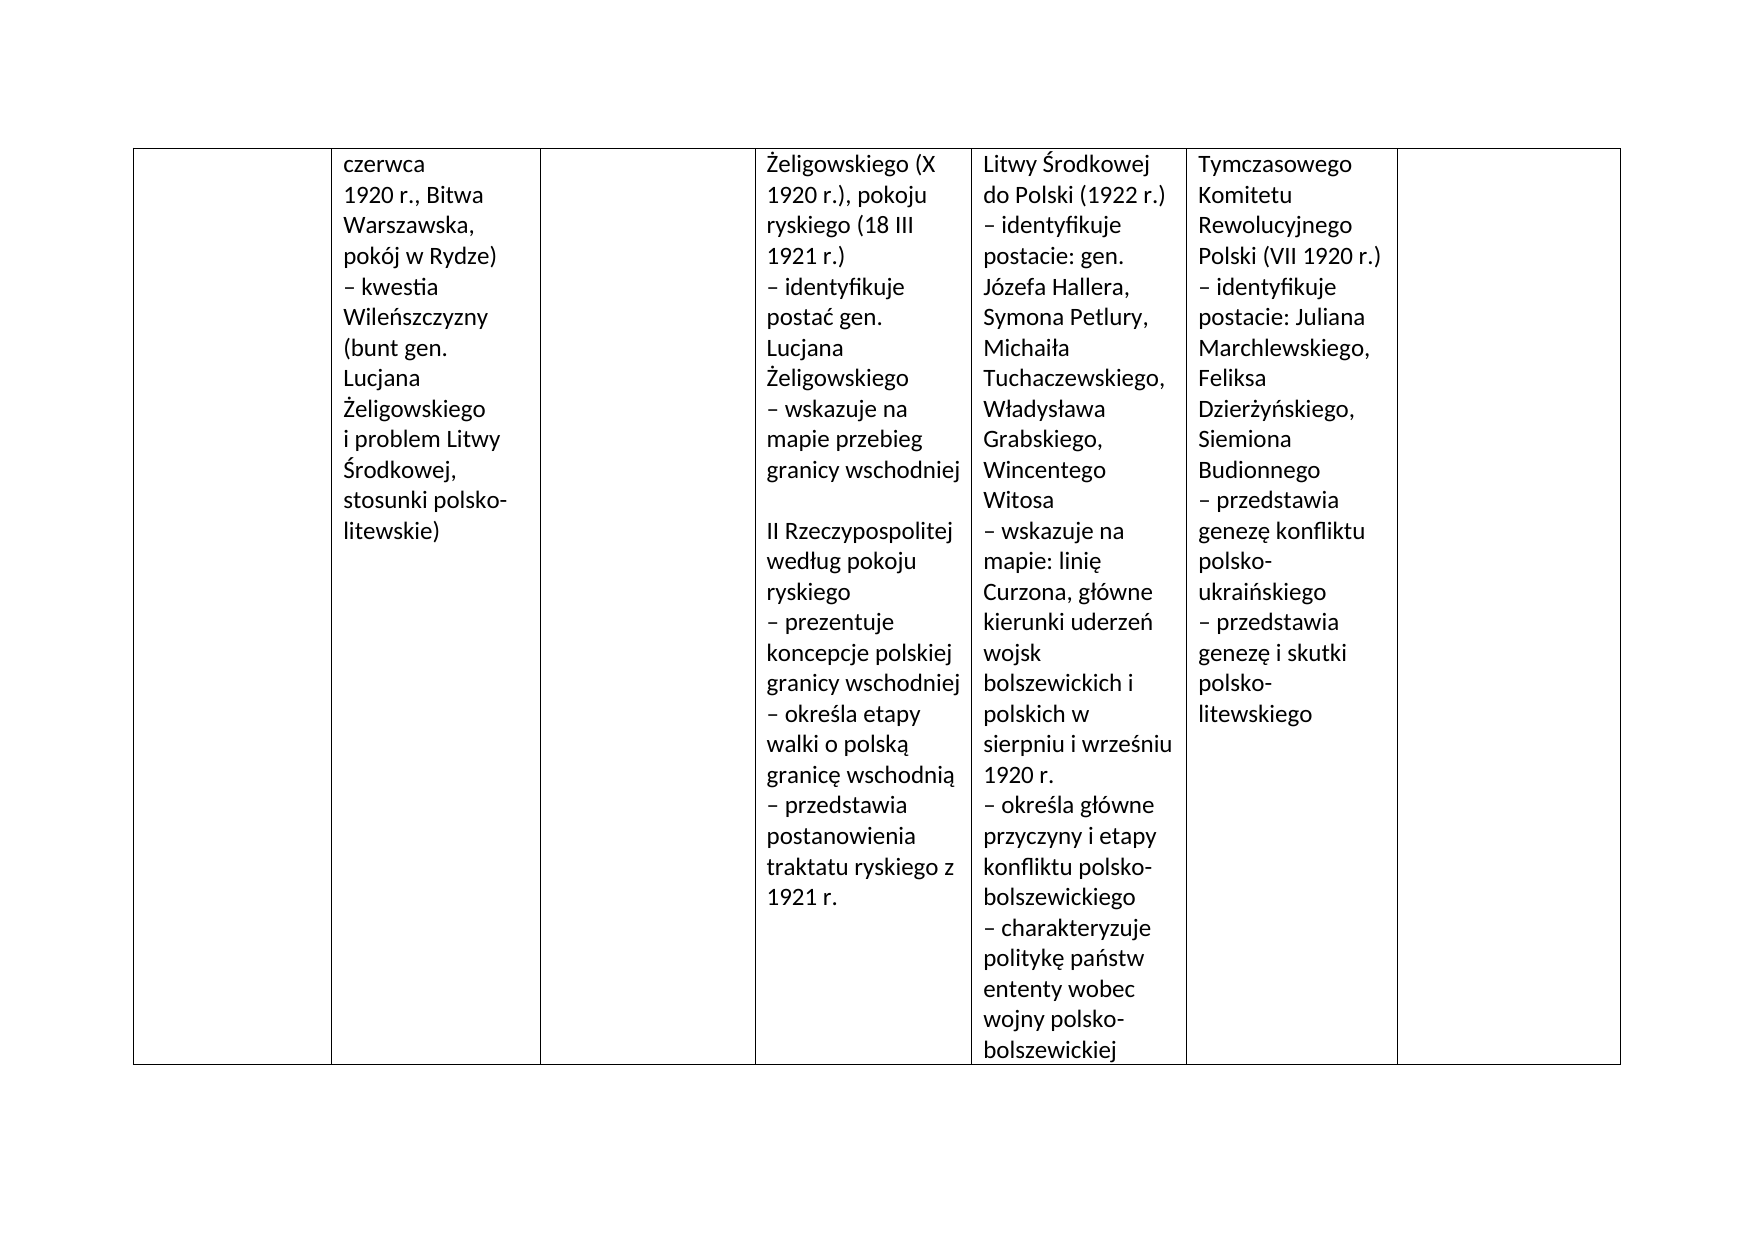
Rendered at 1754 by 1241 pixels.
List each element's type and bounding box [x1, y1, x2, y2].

table_cell [972, 149, 1186, 1064]
table_cell [332, 149, 540, 1064]
table_cell [1398, 149, 1620, 1064]
table_cell [134, 149, 331, 1064]
table_cell [1187, 149, 1397, 1064]
table_cell [541, 149, 755, 1064]
table_cell [756, 149, 971, 1064]
